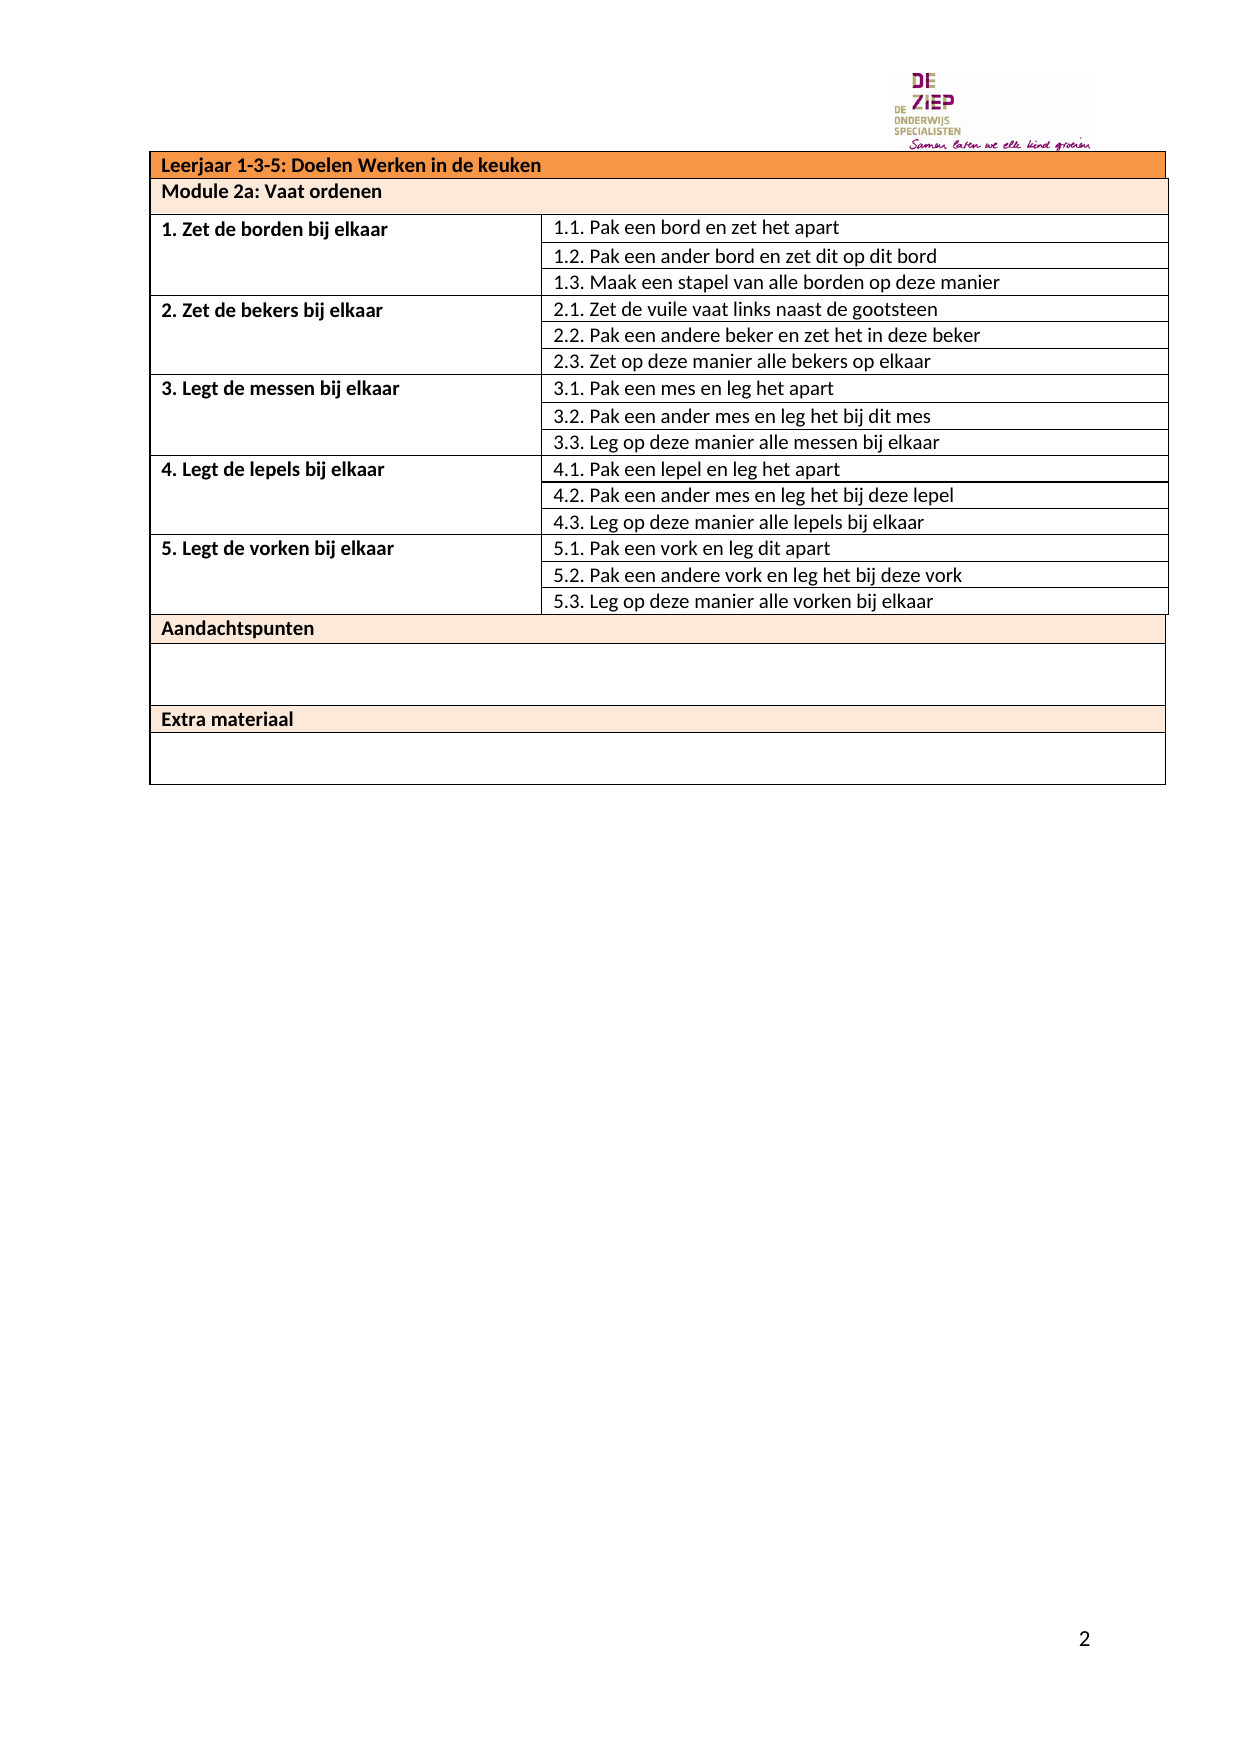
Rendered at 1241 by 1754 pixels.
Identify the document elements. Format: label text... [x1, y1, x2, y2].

table_cell 2.2. Pak een andere beker en zet het in deze beker [542, 322, 1168, 348]
table_cell 3.1. Pak een mes en leg het apart [542, 375, 1168, 402]
table_cell Aandachtspunten [151, 615, 1165, 643]
picture [894, 73, 1091, 151]
table_cell [151, 644, 1165, 705]
table_cell 2.1. Zet de vuile vaat links naast de gootsteen [542, 296, 1168, 321]
table_cell 3.3. Leg op deze manier alle messen bij elkaar [542, 430, 1168, 455]
table_cell 3. Legt de messen bij elkaar [151, 375, 541, 428]
table_cell 4.1. Pak een lepel en leg het apart [542, 456, 1168, 481]
table_cell 1.1. Pak een bord en zet het apart [542, 215, 1168, 242]
table_cell [151, 430, 541, 455]
table_cell 5. Legt de vorken bij elkaar [151, 535, 541, 614]
table_cell 5.2. Pak een andere vork en leg het bij deze vork [542, 562, 1168, 587]
table_header Leerjaar 1-3-5: Doelen Werken in de keuken [151, 152, 1165, 178]
table_cell 2.3. Zet op deze manier alle bekers op elkaar [542, 349, 1168, 374]
table_cell [151, 733, 1165, 783]
table_cell 4. Legt de lepels bij elkaar [151, 456, 541, 534]
table_cell 1. Zet de borden bij elkaar [151, 215, 541, 295]
table_cell 5.3. Leg op deze manier alle vorken bij elkaar [542, 588, 1168, 614]
table_cell 1.3. Maak een stapel van alle borden op deze manier [542, 269, 1168, 295]
table_cell Extra materiaal [151, 706, 1165, 732]
table_cell 2. Zet de bekers bij elkaar [151, 296, 541, 374]
table_cell 3.2. Pak een ander mes en leg het bij dit mes [542, 403, 1168, 428]
table_cell Module 2a: Vaat ordenen [151, 179, 1168, 213]
table_cell 4.2. Pak een ander mes en leg het bij deze lepel [542, 483, 1168, 508]
table_cell 5.1. Pak een vork en leg dit apart [542, 535, 1168, 561]
table_cell 4.3. Leg op deze manier alle lepels bij elkaar [542, 509, 1168, 534]
table_cell 1.2. Pak een ander bord en zet dit op dit bord [542, 243, 1168, 268]
